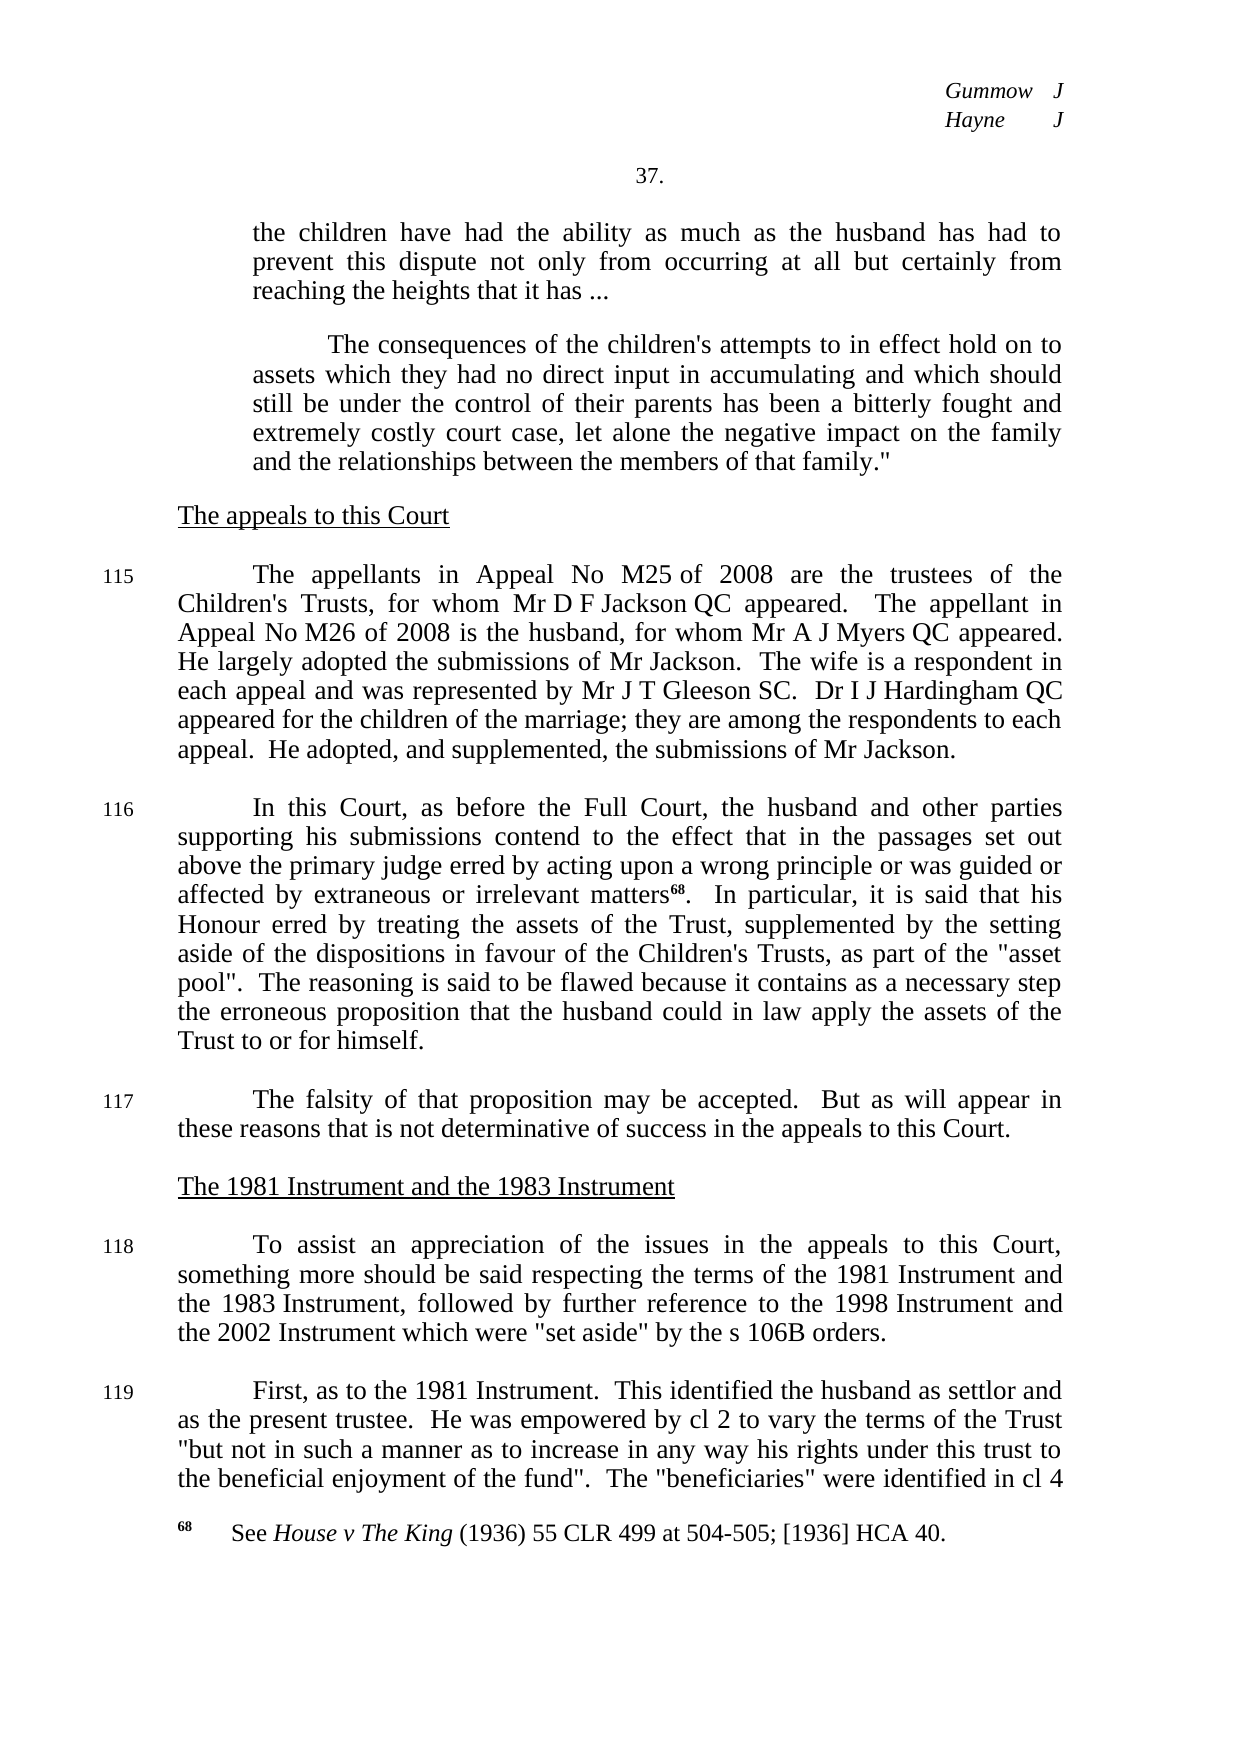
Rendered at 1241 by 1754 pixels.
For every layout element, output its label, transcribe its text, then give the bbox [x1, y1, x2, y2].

text The 1981 Instrument and the 1983 Instrument [177, 1172, 1063, 1201]
list In this Court, as before the Full Court, the husband and other parties supporting his submissions contend to the effect that in the passages set out above the primary judge erred by acting upon a wrong principle or was guided or affected by extraneous or irrelevant matters. In particular, it is said that his Honour erred by treating the assets of the Trust, supplemented by the setting aside of the dispositions in favour of the Children's Trusts, as part of the "asset pool". The reasoning is said to be flawed because it contains as a necessary step the erroneous proposition that the husband could in law apply the assets of the Trust to or for himself. [102, 793, 1063, 1056]
list The appellants in Appeal No M25 of 2008 are the trustees of the Children's Trusts, for whom Mr D F Jackson QC appeared. The appellant in Appeal No M26 of 2008 is the husband, for whom Mr A J Myers QC appeared. He largely adopted the submissions of Mr Jackson. The wife is a respondent in each appeal and was represented by Mr J T Gleeson SC. Dr I J Hardingham QC appeared for the children of the marriage; they are among the respondents to each appeal. He adopted, and supplemented, the submissions of Mr Jackson. [102, 560, 1063, 764]
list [102, 1376, 1063, 1493]
list To assist an appreciation of the issues in the appeals to this Court, something more should be said respecting the terms of the 1981 Instrument and the 1983 Instrument, followed by further reference to the 1998 Instrument and the 2002 Instrument which were "set aside" by the s 106B orders. [102, 1231, 1063, 1347]
text The appeals to this Court [177, 501, 1063, 531]
list The falsity of that proposition may be accepted. But as will appear in these reasons that is not determinative of success in the appeals to this Court. [102, 1085, 1063, 1143]
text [252, 218, 1063, 306]
text The consequences of the children's attempts to in effect hold on to assets which they had no direct input in accumulating and which should still be under the control of their parents has been a bitterly fought and extremely costly court case, let alone the negative impact on the family and the relationships between the members of that family." [252, 331, 1063, 476]
